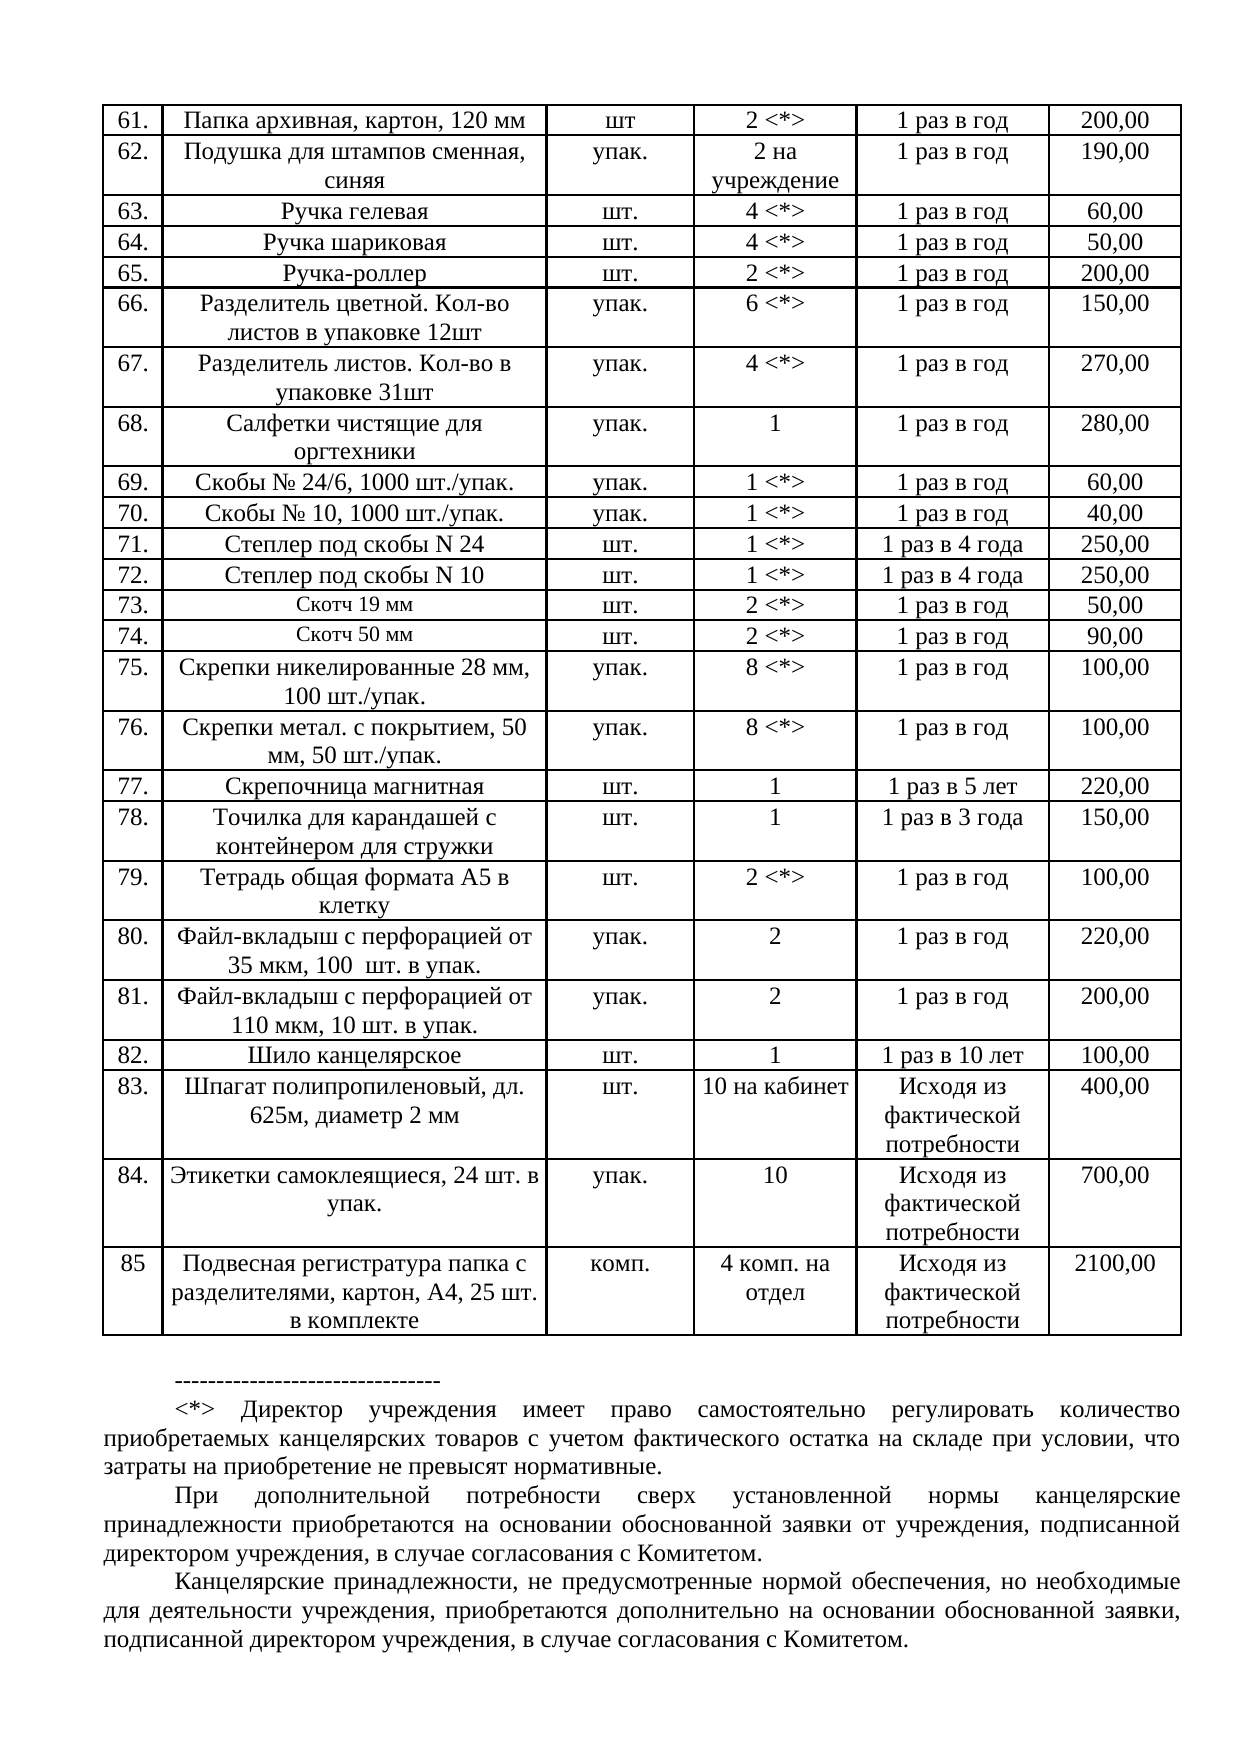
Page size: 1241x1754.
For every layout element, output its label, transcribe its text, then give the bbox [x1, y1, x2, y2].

table_cell 2 <*> [695, 621, 855, 650]
table_cell 65. [104, 258, 161, 286]
table_cell 8 <*> [695, 652, 855, 710]
table_cell шт. [548, 529, 693, 558]
table_cell 1 <*> [695, 560, 855, 588]
table_cell 1 раз в год [858, 591, 1048, 619]
table_cell 150,00 [1050, 289, 1180, 346]
table_cell Подвесная регистратура папка с разделителями, картон, А4, 25 шт. в комплекте [164, 1248, 545, 1334]
table_cell 1 раз в 3 года [858, 802, 1048, 860]
table_cell шт. [548, 802, 693, 860]
table_cell 1 раз в год [858, 652, 1048, 710]
table_cell 77. [104, 771, 161, 800]
table_cell Салфетки чистящие для оргтехники [164, 408, 545, 465]
table_cell Тетрадь общая формата А5 в клетку [164, 862, 545, 919]
table_cell шт. [548, 771, 693, 800]
text При дополнительной потребности сверх установленной нормы канцелярские принадлежности приобретаются на основании обоснованной заявки от учреждения, подписанной директором учреждения, в случае согласования с Комитетом. [103, 1480, 1181, 1566]
table_cell 100,00 [1050, 862, 1180, 919]
table_cell 62. [104, 136, 161, 194]
table_cell упак. [548, 498, 693, 527]
table_cell 85 [104, 1248, 161, 1334]
table_cell Разделитель листов. Кол-во в упаковке 31шт [164, 348, 545, 406]
table_cell Подушка для штампов сменная, синяя [164, 136, 545, 194]
table_cell комп. [548, 1248, 693, 1334]
table_cell 63. [104, 196, 161, 225]
table_cell Ручка-роллер [164, 258, 545, 286]
table_cell Ручка шариковая [164, 227, 545, 256]
text <*> Директор учреждения имеет право самостоятельно регулировать количество приобретаемых канцелярских товаров с учетом фактического остатка на складе при условии, что затраты на приобретение не превысят нормативные. [103, 1394, 1181, 1480]
table_cell 1 раз в год [858, 498, 1048, 527]
table_cell 60,00 [1050, 467, 1180, 496]
table_cell 1 <*> [695, 467, 855, 496]
table_cell 280,00 [1050, 408, 1180, 465]
table_cell Разделитель цветной. Кол-во листов в упаковке 12шт [164, 289, 545, 346]
table_cell 1 раз в год [858, 621, 1048, 650]
table_cell 4 <*> [695, 348, 855, 406]
table_cell 200,00 [1050, 258, 1180, 286]
table_cell 1 раз в 4 года [858, 560, 1048, 588]
table_cell 4 <*> [695, 196, 855, 225]
table_cell упак. [548, 921, 693, 979]
table_cell упак. [548, 289, 693, 346]
table_cell 4 комп. на отдел [695, 1248, 855, 1334]
table_cell 270,00 [1050, 348, 1180, 406]
table_cell 1 раз в год [858, 227, 1048, 256]
table_cell Ручка гелевая [164, 196, 545, 225]
table_cell Шпагат полипропиленовый, дл. 625м, диаметр 2 мм [164, 1071, 545, 1158]
table_cell 90,00 [1050, 621, 1180, 650]
table_cell 1 раз в год [858, 106, 1048, 134]
table_cell шт. [548, 227, 693, 256]
table_cell Скобы № 24/6, 1000 шт./упак. [164, 467, 545, 496]
table_cell упак. [548, 981, 693, 1038]
text -------------------------------- [118, 1365, 1181, 1394]
table_cell Точилка для карандашей с контейнером для стружки [164, 802, 545, 860]
table_cell Исходя из фактической потребности [858, 1248, 1048, 1334]
table_cell 220,00 [1050, 921, 1180, 979]
table_cell 82. [104, 1041, 161, 1069]
table_cell 200,00 [1050, 981, 1180, 1038]
table_cell 76. [104, 712, 161, 769]
table_cell 1 раз в год [858, 136, 1048, 194]
table_cell 2 <*> [695, 258, 855, 286]
table_cell 61. [104, 106, 161, 134]
table_cell 1 <*> [695, 498, 855, 527]
table_cell 10 на кабинет [695, 1071, 855, 1158]
table_cell Скрепки никелированные 28 мм, 100 шт./упак. [164, 652, 545, 710]
table_cell 81. [104, 981, 161, 1038]
table_cell 1 раз в год [858, 981, 1048, 1038]
table_cell 1 раз в год [858, 862, 1048, 919]
table_cell 74. [104, 621, 161, 650]
table_cell 1 [695, 1041, 855, 1069]
table_cell 70. [104, 498, 161, 527]
table_cell 1 [695, 771, 855, 800]
table_cell 150,00 [1050, 802, 1180, 860]
table_cell 73. [104, 591, 161, 619]
table_cell Скотч 19 мм [164, 591, 545, 619]
table_cell 50,00 [1050, 227, 1180, 256]
table_cell шт. [548, 862, 693, 919]
table_cell шт [548, 106, 693, 134]
table_cell упак. [548, 136, 693, 194]
table_cell 69. [104, 467, 161, 496]
table_cell шт. [548, 1041, 693, 1069]
table_cell 84. [104, 1160, 161, 1246]
table_cell шт. [548, 196, 693, 225]
table_cell Файл-вкладыш с перфорацией от 35 мкм, 100 шт. в упак. [164, 921, 545, 979]
table_cell 700,00 [1050, 1160, 1180, 1246]
table_cell 200,00 [1050, 106, 1180, 134]
table_cell 68. [104, 408, 161, 465]
table_cell шт. [548, 560, 693, 588]
text Канцелярские принадлежности, не предусмотренные нормой обеспечения, но необходимые для деятельности учреждения, приобретаются дополнительно на основании обоснованной заявки, подписанной директором учреждения, в случае согласования с Комитетом. [103, 1566, 1181, 1653]
table_cell 50,00 [1050, 591, 1180, 619]
table_cell Степлер под скобы N 10 [164, 560, 545, 588]
table_cell 67. [104, 348, 161, 406]
table_cell 220,00 [1050, 771, 1180, 800]
table_cell 1 раз в год [858, 289, 1048, 346]
table_cell 1 раз в год [858, 921, 1048, 979]
table_cell Этикетки самоклеящиеся, 24 шт. в упак. [164, 1160, 545, 1246]
table_cell 2 [695, 981, 855, 1038]
table_cell Скотч 50 мм [164, 621, 545, 650]
table_cell Скобы № 10, 1000 шт./упак. [164, 498, 545, 527]
table_cell 1 раз в 4 года [858, 529, 1048, 558]
table_cell 71. [104, 529, 161, 558]
table_cell Исходя из фактической потребности [858, 1071, 1048, 1158]
table_cell 100,00 [1050, 1041, 1180, 1069]
table_cell 2100,00 [1050, 1248, 1180, 1334]
table_cell шт. [548, 1071, 693, 1158]
table_cell 1 раз в год [858, 348, 1048, 406]
table_cell 64. [104, 227, 161, 256]
table_cell 75. [104, 652, 161, 710]
table_cell Степлер под скобы N 24 [164, 529, 545, 558]
table_cell упак. [548, 348, 693, 406]
table_cell 66. [104, 289, 161, 346]
table_cell 190,00 [1050, 136, 1180, 194]
table_cell 78. [104, 802, 161, 860]
table_cell Скрепочница магнитная [164, 771, 545, 800]
table_cell 6 <*> [695, 289, 855, 346]
table_cell 8 <*> [695, 712, 855, 769]
table_cell шт. [548, 591, 693, 619]
table_cell упак. [548, 1160, 693, 1246]
table_cell Файл-вкладыш с перфорацией от 110 мкм, 10 шт. в упак. [164, 981, 545, 1038]
table_cell шт. [548, 621, 693, 650]
table_cell 1 [695, 408, 855, 465]
table_cell упак. [548, 712, 693, 769]
table_cell 83. [104, 1071, 161, 1158]
table_cell 250,00 [1050, 529, 1180, 558]
table_cell упак. [548, 408, 693, 465]
table_cell Папка архивная, картон, 120 мм [164, 106, 545, 134]
table_cell 80. [104, 921, 161, 979]
table_cell 2 [695, 921, 855, 979]
table_cell 1 [695, 802, 855, 860]
table_cell шт. [548, 258, 693, 286]
table_cell 1 раз в год [858, 467, 1048, 496]
table_cell 400,00 [1050, 1071, 1180, 1158]
table_cell 72. [104, 560, 161, 588]
table_cell 10 [695, 1160, 855, 1246]
table_cell 2 на учреждение [695, 136, 855, 194]
table_cell 100,00 [1050, 652, 1180, 710]
table_cell упак. [548, 467, 693, 496]
table_cell 4 <*> [695, 227, 855, 256]
table_cell 40,00 [1050, 498, 1180, 527]
table_cell 1 раз в год [858, 196, 1048, 225]
table_cell Скрепки метал. с покрытием, 50 мм, 50 шт./упак. [164, 712, 545, 769]
table_cell 1 <*> [695, 529, 855, 558]
table_cell 79. [104, 862, 161, 919]
table_cell 2 <*> [695, 591, 855, 619]
table_cell 1 раз в год [858, 258, 1048, 286]
table_cell 2 <*> [695, 862, 855, 919]
table_cell 250,00 [1050, 560, 1180, 588]
table_cell Шило канцелярское [164, 1041, 545, 1069]
table_cell Исходя из фактической потребности [858, 1160, 1048, 1246]
table_cell 100,00 [1050, 712, 1180, 769]
table_cell упак. [548, 652, 693, 710]
table_cell 1 раз в 10 лет [858, 1041, 1048, 1069]
table_cell 1 раз в 5 лет [858, 771, 1048, 800]
table_cell 2 <*> [695, 106, 855, 134]
table_cell 1 раз в год [858, 408, 1048, 465]
table_cell 1 раз в год [858, 712, 1048, 769]
table_cell 60,00 [1050, 196, 1180, 225]
